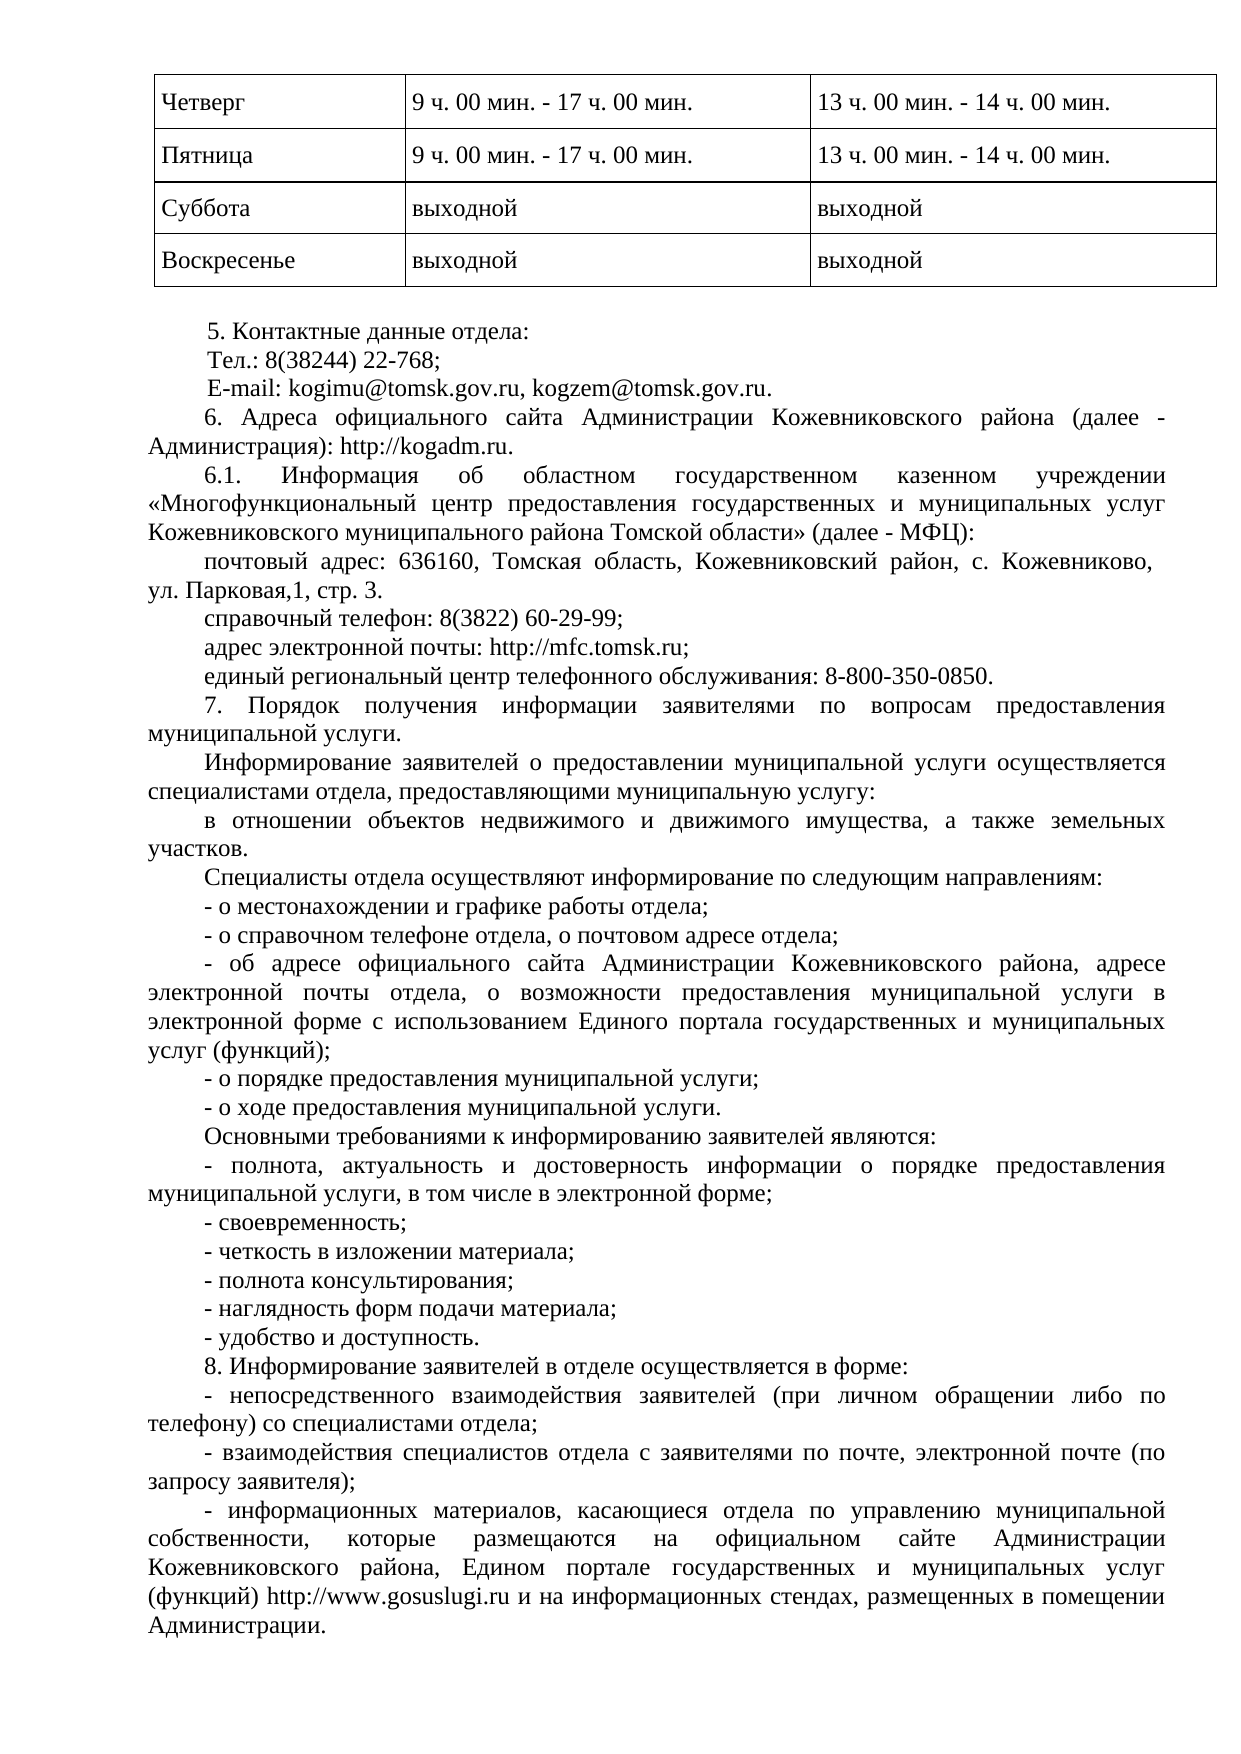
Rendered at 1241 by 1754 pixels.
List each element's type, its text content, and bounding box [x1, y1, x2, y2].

text Тел.: 8(38244) 22-768; [148, 345, 1166, 373]
table_cell выходной [811, 234, 1216, 286]
text 6. Адреса официального сайта Администрации Кожевниковского района (далее - Администрация): http://kogadm.ru. [148, 402, 1166, 460]
text почтовый адрес: 636160, Томская область, Кожевниковский район, с. Кожевниково, ул. Парковая,1, стр. 3. [148, 546, 1166, 603]
table_cell Пятница [155, 129, 405, 181]
text справочный телефон: 8(3822) 60-29-99; [148, 603, 1166, 632]
text - удобство и доступность. [148, 1322, 1166, 1351]
text - полнота, актуальность и достоверность информации о порядке предоставления муниципальной услуги, в том числе в электронной форме; [148, 1150, 1166, 1207]
text - о справочном телефоне отдела, о почтовом адресе отдела; [148, 920, 1166, 948]
table_cell выходной [406, 234, 810, 286]
text Информирование заявителей о предоставлении муниципальной услуги осуществляется специалистами отдела, предоставляющими муниципальную услугу: [148, 747, 1166, 805]
table_cell Суббота [155, 183, 405, 232]
text - своевременность; [148, 1207, 1166, 1236]
text единый региональный центр телефонного обслуживания: 8-800-350-0850. [148, 661, 1166, 690]
text 7. Порядок получения информации заявителями по вопросам предоставления муниципальной услуги. [148, 690, 1166, 747]
text - о порядке предоставления муниципальной услуги; [148, 1063, 1166, 1092]
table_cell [811, 129, 1216, 181]
text - информационных материалов, касающиеся отдела по управлению муниципальной собственности, которые размещаются на официальном сайте Администрации Кожевниковского района, Едином портале государственных и муниципальных услуг (функций) http://www.gosuslugi.ru и на информационных стендах, размещенных в помещении Администрации. [148, 1495, 1166, 1638]
text - взаимодействия специалистов отдела с заявителями по почте, электронной почте (по запросу заявителя); [148, 1437, 1166, 1495]
text - непосредственного взаимодействия заявителей (при личном обращении либо по телефону) со специалистами отдела; [148, 1380, 1166, 1437]
text E-mail: kogimu@tomsk.gov.ru, kogzem@tomsk.gov.ru. [148, 373, 1166, 402]
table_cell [811, 75, 1216, 128]
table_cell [406, 75, 810, 128]
table_cell Воскресенье [155, 234, 405, 286]
text Основными требованиями к информированию заявителей являются: [148, 1121, 1166, 1150]
table_cell выходной [406, 183, 810, 232]
text - о ходе предоставления муниципальной услуги. [148, 1092, 1166, 1121]
text Специалисты отдела осуществляют информирование по следующим направлениям: [148, 862, 1166, 891]
text - о местонахождении и графике работы отдела; [148, 891, 1166, 920]
text 6.1. Информация об областном государственном казенном учреждении «Многофункциональный центр предоставления государственных и муниципальных услуг Кожевниковского муниципального района Томской области» (далее - МФЦ): [148, 460, 1166, 546]
table_cell выходной [811, 183, 1216, 232]
text - четкость в изложении материала; [148, 1236, 1166, 1265]
text адрес электронной почты: http://mfc.tomsk.ru; [682, 632, 1166, 661]
text - об адресе официального сайта Администрации Кожевниковского района, адресе электронной почты отдела, о возможности предоставления муниципальной услуги в электронной форме с использованием Единого портала государственных и муниципальных услуг (функций); [148, 948, 1166, 1063]
text - наглядность форм подачи материала; [148, 1293, 1166, 1322]
table_cell Четверг [155, 75, 405, 128]
text 8. Информирование заявителей в отделе осуществляется в форме: [148, 1351, 1166, 1380]
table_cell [406, 129, 810, 181]
text - полнота консультирования; [148, 1265, 1166, 1293]
text 5. Контактные данные отдела: [148, 316, 1166, 345]
text в отношении объектов недвижимого и движимого имущества, а также земельных участков. [148, 805, 1166, 862]
text адрес электронной почты: http://mfc.tomsk.ru; [148, 632, 489, 661]
